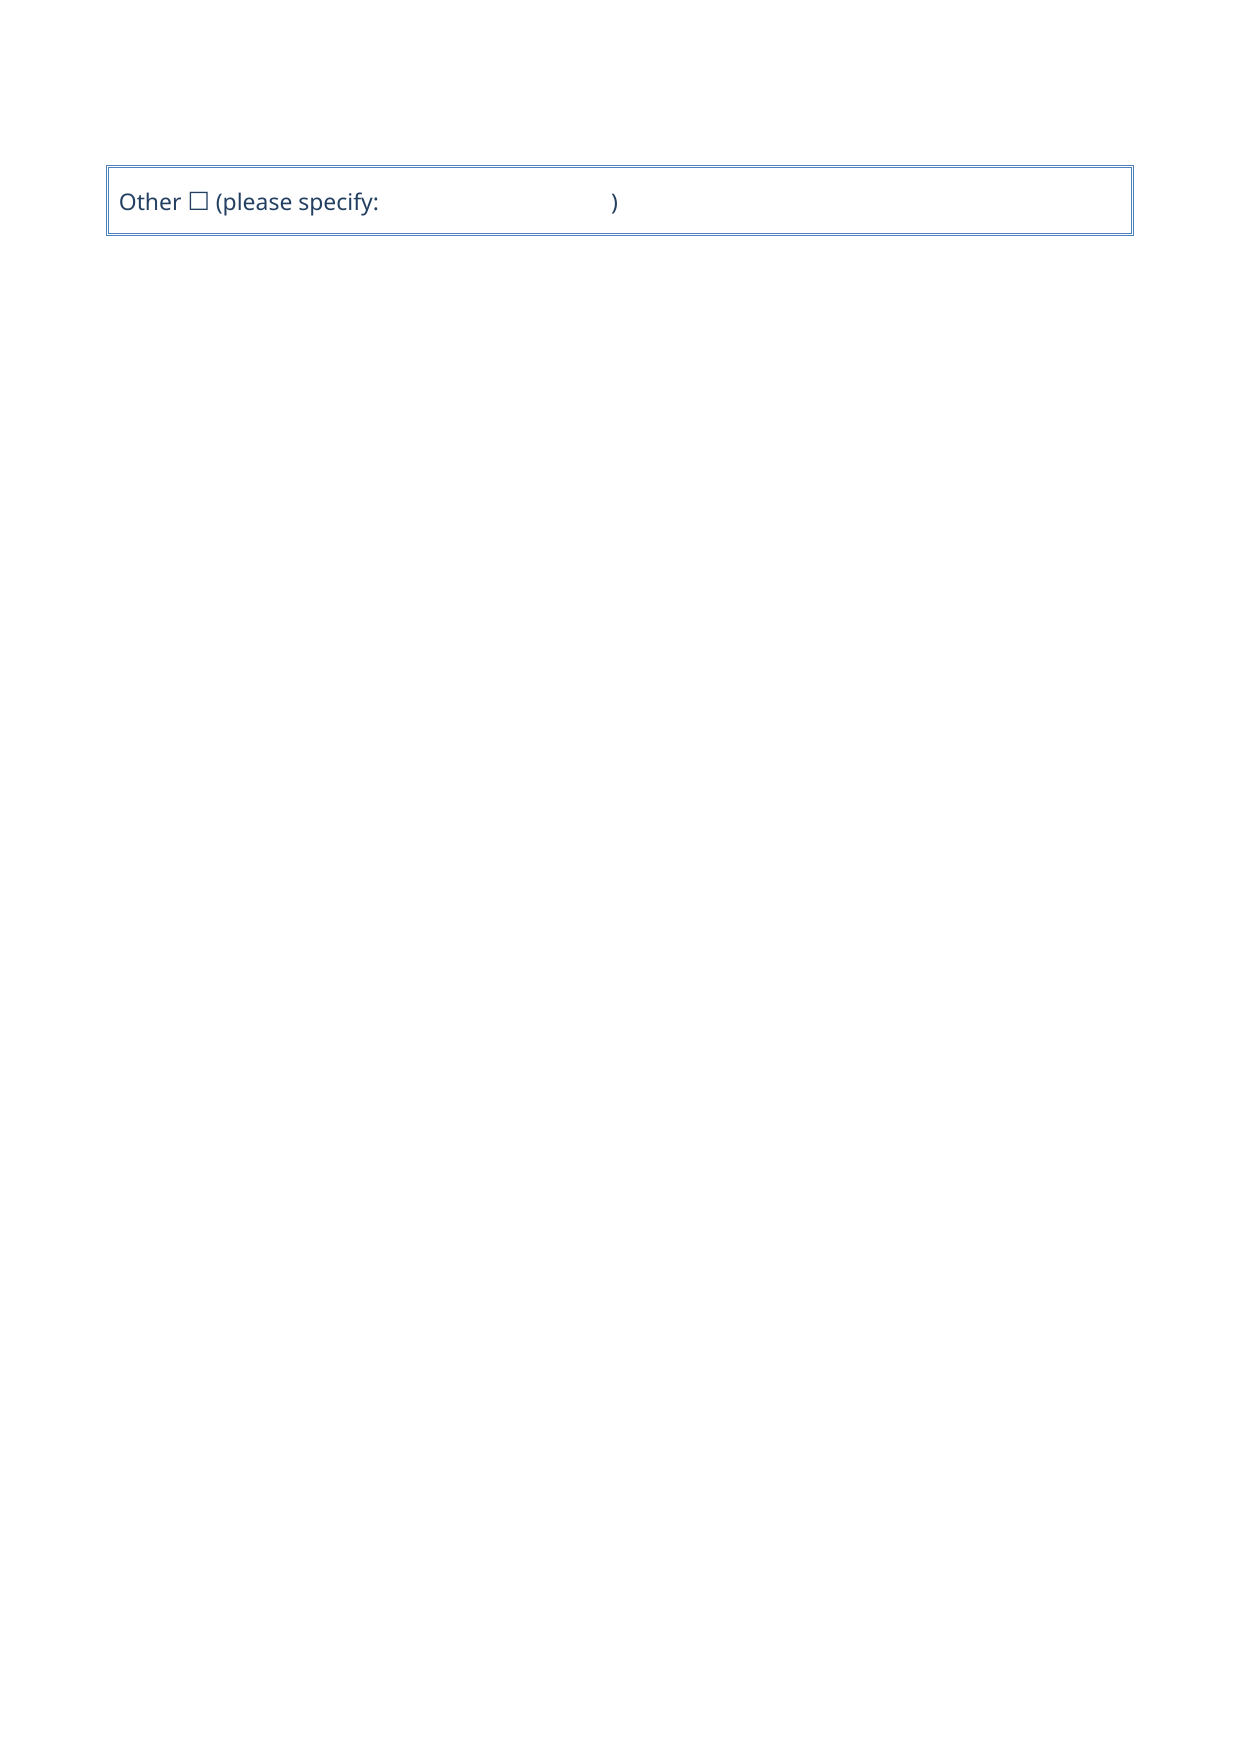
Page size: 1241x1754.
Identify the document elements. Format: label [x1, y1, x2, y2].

table_cell [109, 168, 1131, 233]
